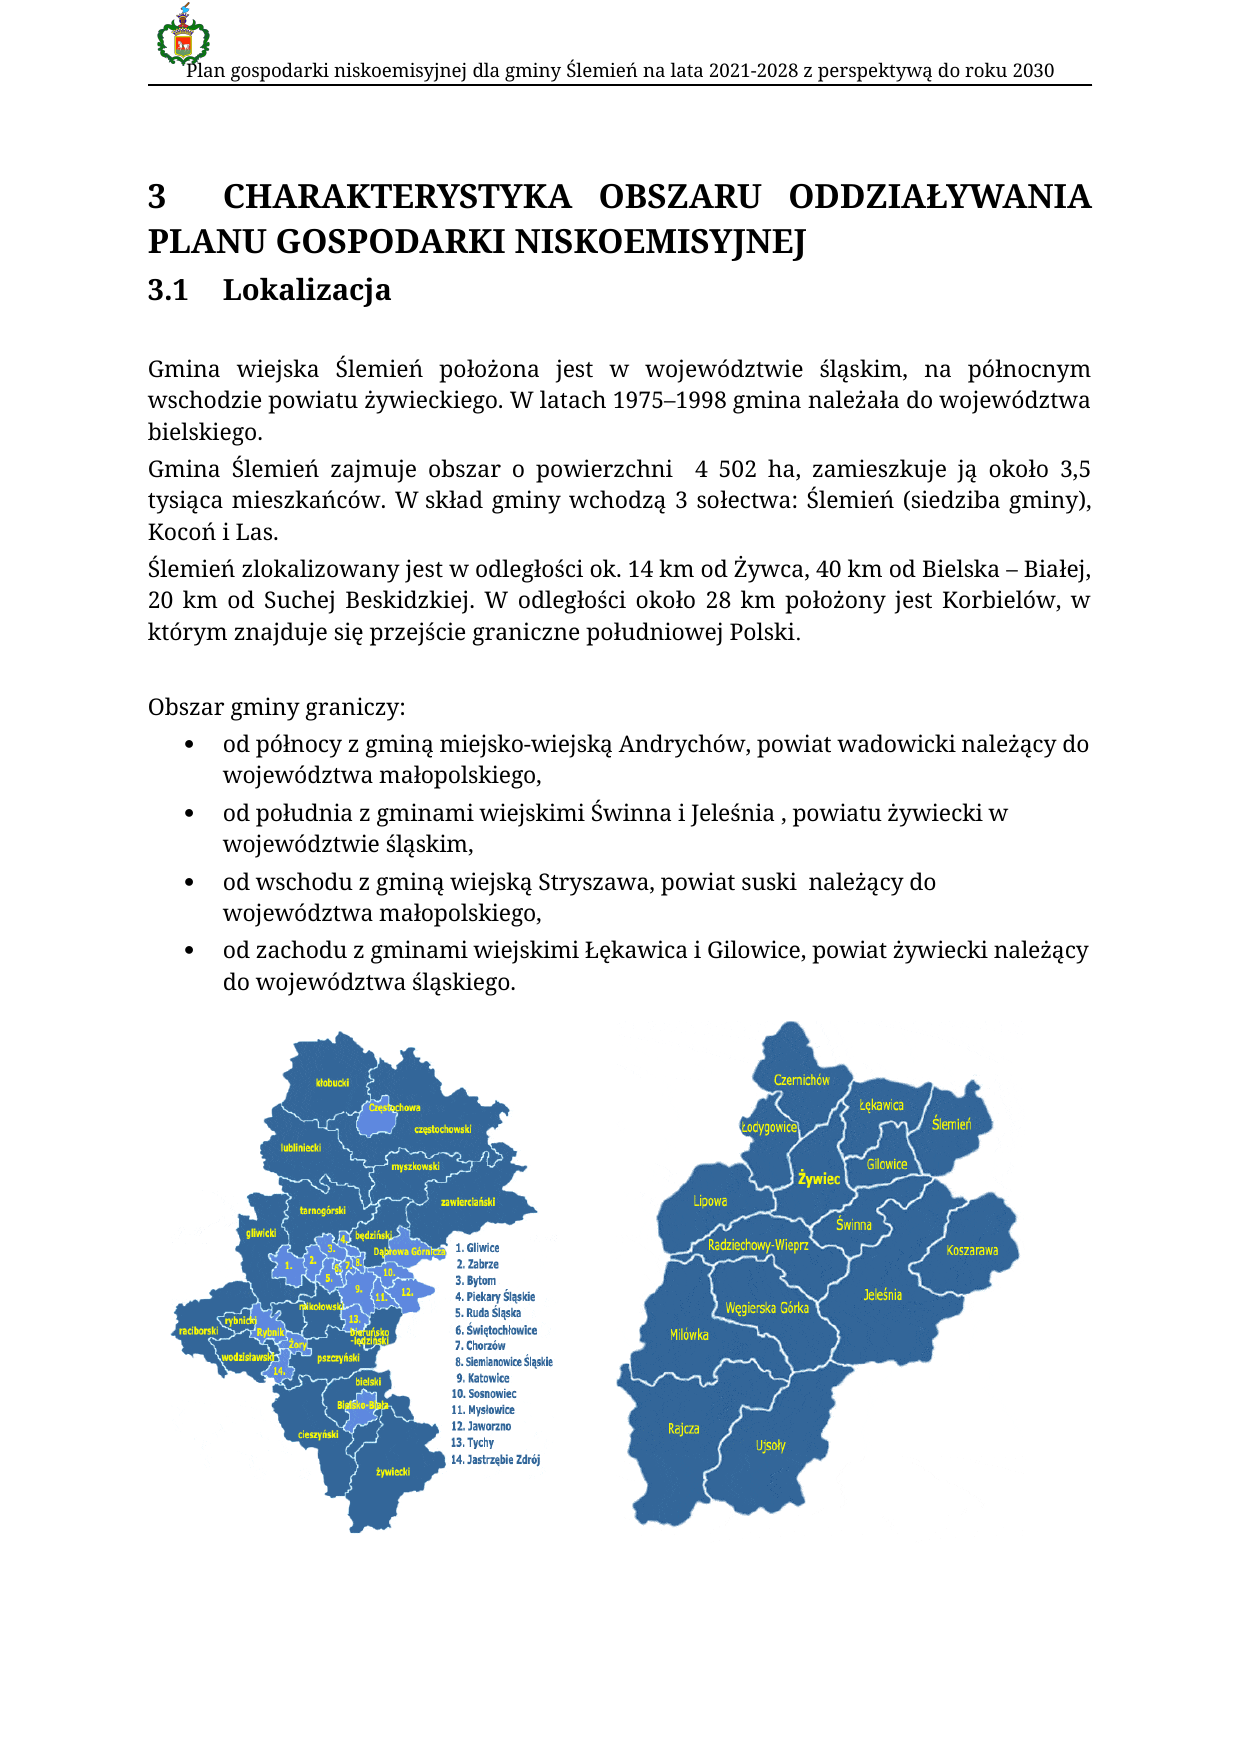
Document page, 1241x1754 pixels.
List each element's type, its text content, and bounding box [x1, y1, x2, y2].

subtitle Lokalizacja [148, 269, 1092, 309]
table_header [148, 1003, 605, 1549]
text Obszar gminy graniczy: [148, 691, 1092, 722]
picture [157, 2, 210, 66]
list od wschodu z gminą wiejską Stryszawa, powiat suski należący do województwa małopolskiego, [185, 866, 1092, 928]
text Ślemień zlokalizowany jest w odległości ok. 14 km od Żywca, 40 km od Bielska – Białej, 20 km od Suchej Beskidzkiej. W odległości około 28 km położony jest Korbielów, w którym znajduje się przejście graniczne południowej Polski. [148, 553, 1092, 647]
picture [158, 1030, 577, 1534]
list od południa z gminami wiejskimi Świnna i Jeleśnia , powiatu żywiecki w województwie śląskim, [185, 797, 1092, 859]
list od północy z gminą miejsko-wiejską Andrychów, powiat wadowicki należący do województwa małopolskiego, [185, 728, 1092, 791]
table_header [605, 1003, 1037, 1549]
picture [616, 1021, 1026, 1543]
list od zachodu z gminami wiejskimi Łękawica i Gilowice, powiat żywiecki należący do województwa śląskiego. [185, 934, 1092, 997]
text Gmina wiejska Ślemień położona jest w województwie śląskim, na północnym wschodzie powiatu żywieckiego. W latach 1975–1998 gmina należała do województwa bielskiego. [148, 353, 1092, 447]
subtitle CHARAKTERYSTYKA OBSZARU ODDZIAŁYWANIA PLANU GOSPODARKI NISKOEMISYJNEJ [148, 172, 1092, 263]
text Gmina Ślemień zajmuje obszar o powierzchni 4 502 ha, zamieszkuje ją około 3,5 tysiąca mieszkańców. W skład gminy wchodzą 3 sołectwa: Ślemień (siedziba gminy), Kocoń i Las. [148, 453, 1092, 547]
